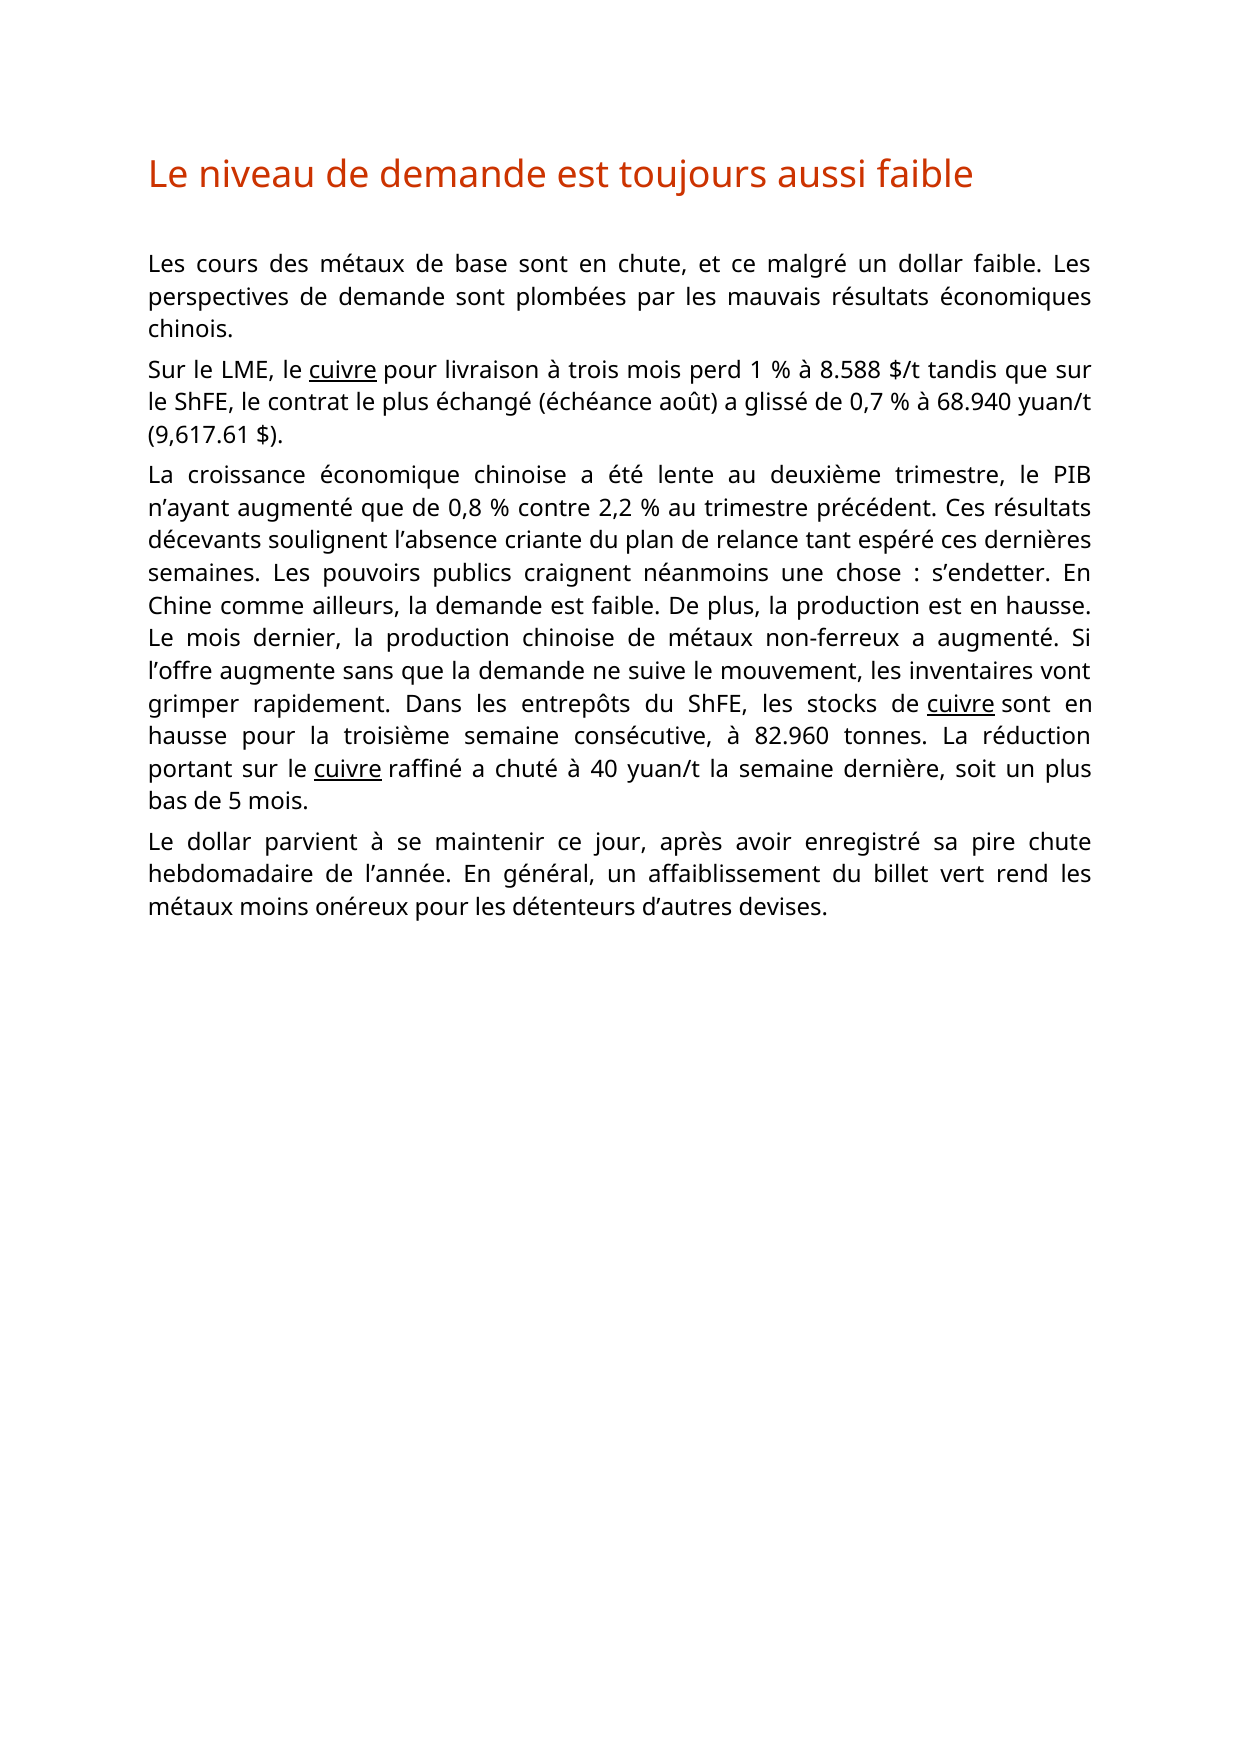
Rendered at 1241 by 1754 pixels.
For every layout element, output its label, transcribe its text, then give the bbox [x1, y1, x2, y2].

text Les cours des métaux de base sont en chute, et ce malgré un dollar faible. Les perspectives de demande sont plombées par les mauvais résultats économiques chinois. [148, 247, 1093, 345]
text Le niveau de demande est toujours aussi faible [148, 148, 1093, 199]
text La croissance économique chinoise a été lente au deuxième trimestre, le PIB n’ayant augmenté que de 0,8 % contre 2,2 % au trimestre précédent. Ces résultats décevants soulignent l’absence criante du plan de relance tant espéré ces dernières semaines. Les pouvoirs publics craignent néanmoins une chose : s’endetter. En Chine comme ailleurs, la demande est faible. De plus, la production est en hausse. Le mois dernier, la production chinoise de métaux non-ferreux a augmenté. Si l’offre augmente sans que la demande ne suive le mouvement, les inventaires vont grimper rapidement. Dans les entrepôts du ShFE, les stocks de cuivre sont en hausse pour la troisième semaine consécutive, à 82.960 tonnes. La réduction portant sur le cuivre raffiné a chuté à 40 yuan/t la semaine dernière, soit un plus bas de 5 mois. [148, 458, 1093, 817]
text Sur le LME, le cuivre pour livraison à trois mois perd 1 % à 8.588 $/t tandis que sur le ShFE, le contrat le plus échangé (échéance août) a glissé de 0,7 % à 68.940 yuan/t (9,617.61 $). [148, 352, 1093, 450]
text Le dollar parvient à se maintenir ce jour, après avoir enregistré sa pire chute hebdomadaire de l’année. En général, un affaiblissement du billet vert rend les métaux moins onéreux pour les détenteurs d’autres devises. [148, 824, 1093, 922]
